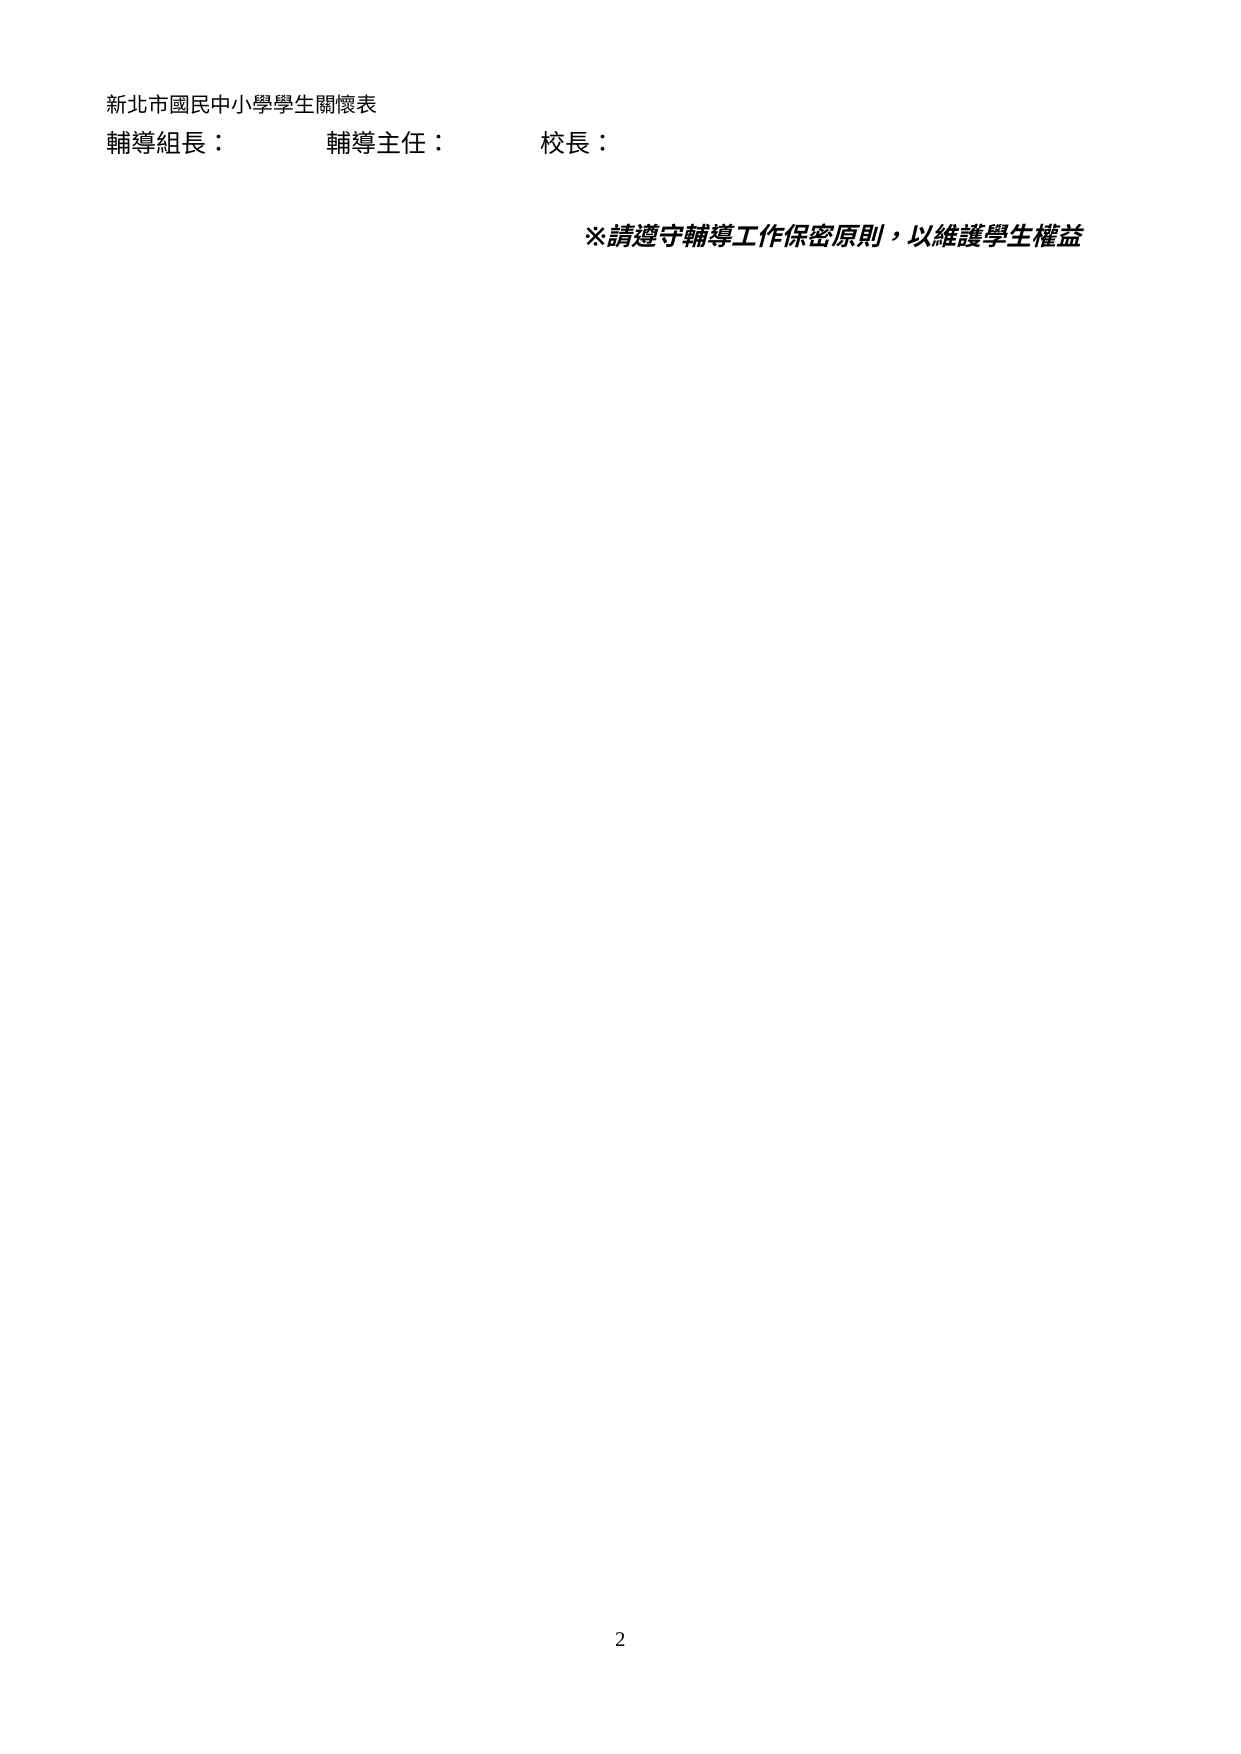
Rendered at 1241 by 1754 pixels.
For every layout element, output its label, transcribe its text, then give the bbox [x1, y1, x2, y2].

text ※請遵守輔導工作保密原則，以維護學生權益 [106, 216, 1084, 253]
text 輔導組長： 輔導主任： 校長： [106, 123, 1134, 160]
